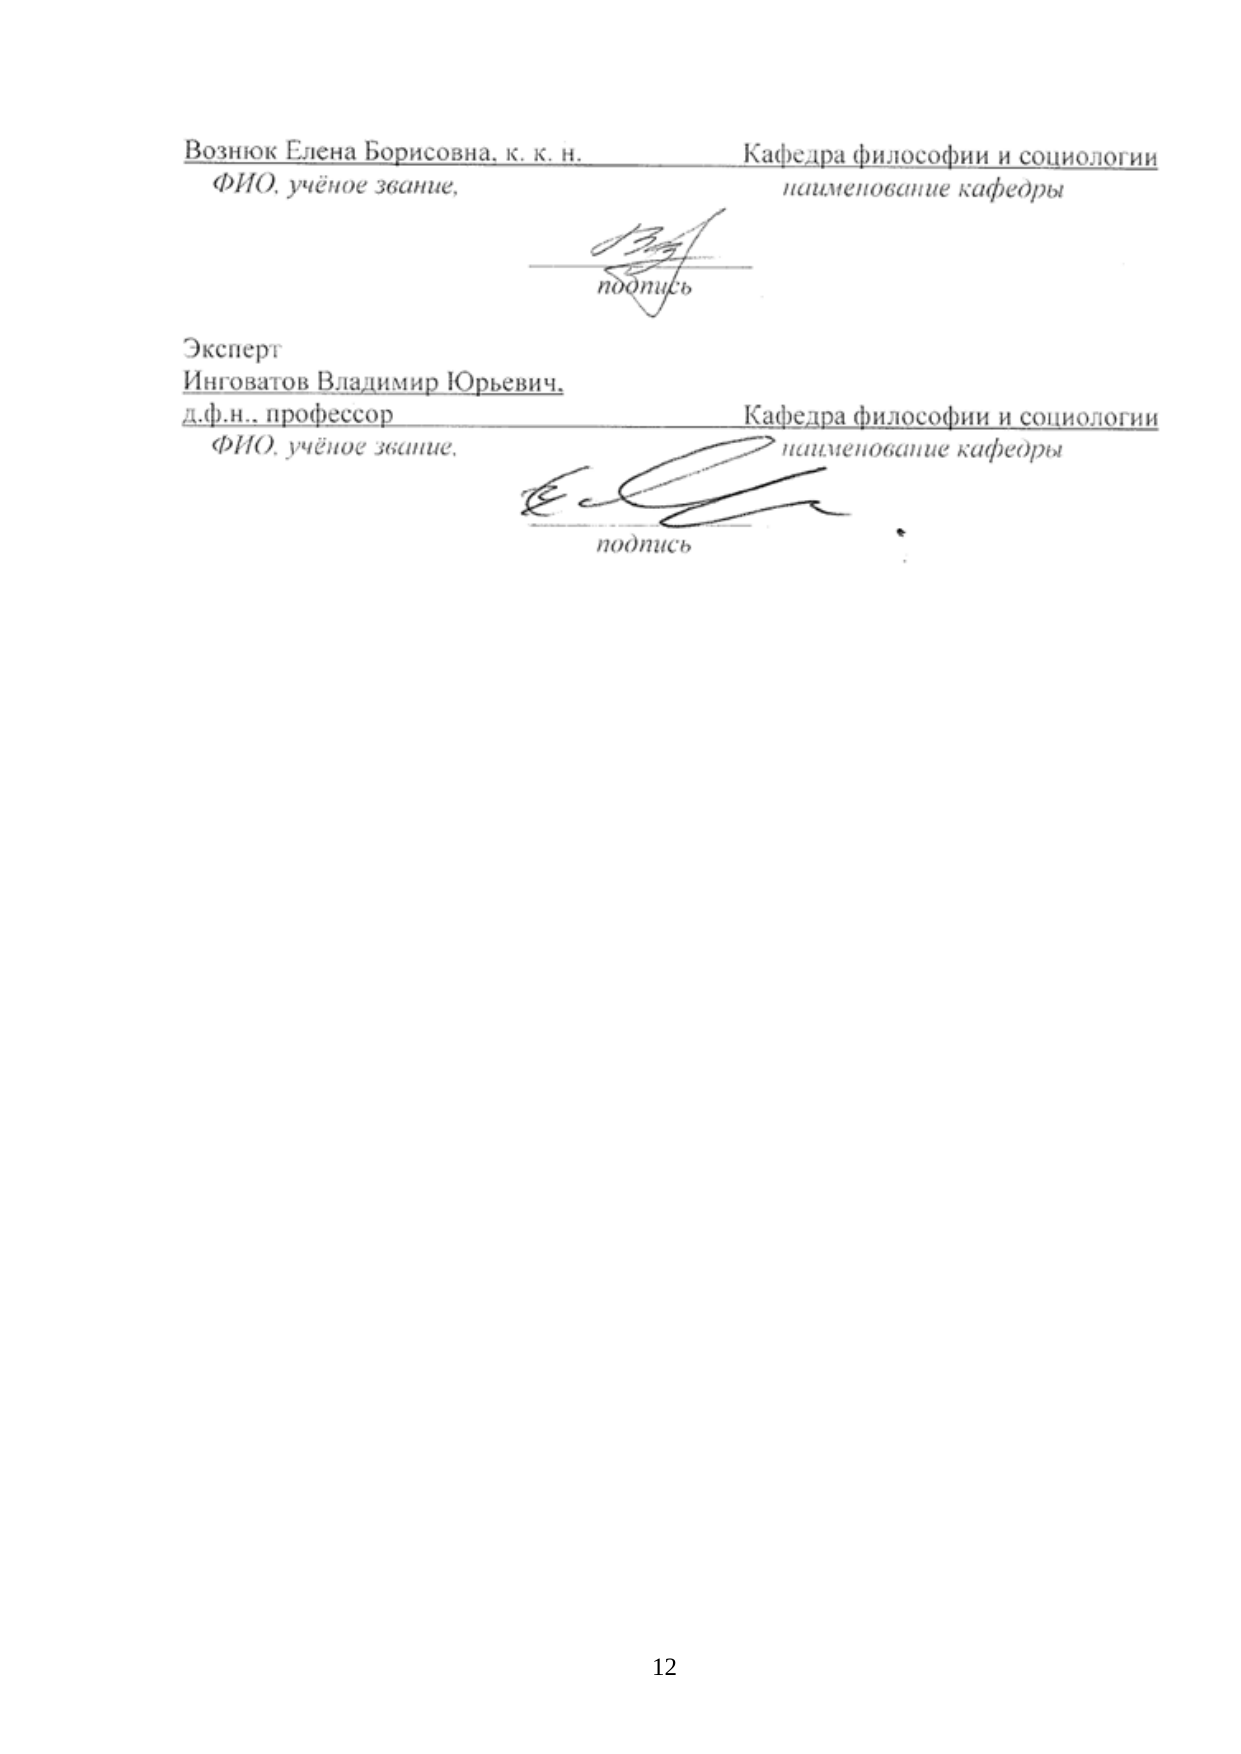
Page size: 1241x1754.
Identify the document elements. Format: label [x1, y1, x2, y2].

picture [177, 118, 1199, 570]
